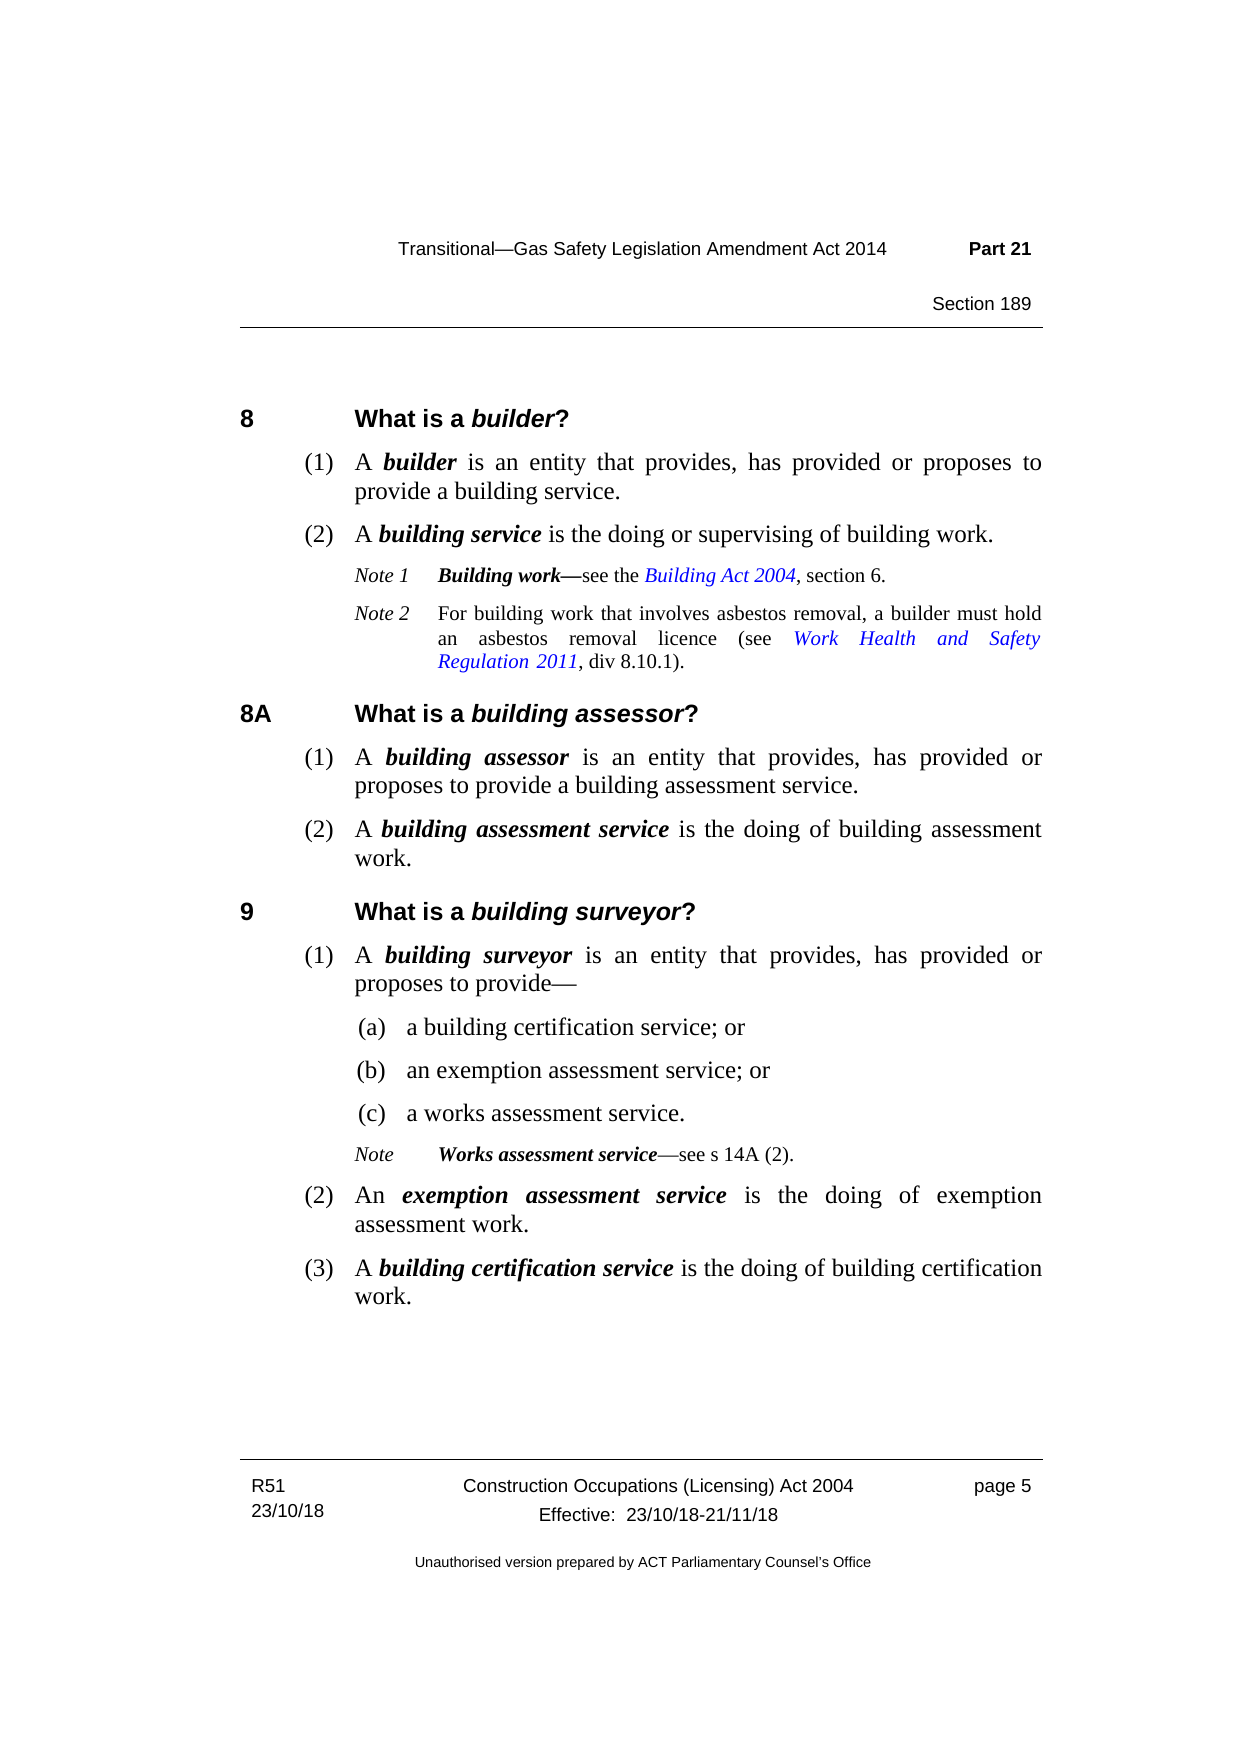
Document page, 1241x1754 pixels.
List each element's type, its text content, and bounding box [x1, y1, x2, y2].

text (1) A builder is an entity that provides, has provided or proposes to provide a building service. [240, 447, 1042, 505]
text (2) A building service is the doing or supervising of building work. [240, 519, 1042, 548]
text (2) A building assessment service is the doing of building assessment work. [240, 814, 1042, 871]
text (1) A building surveyor is an entity that provides, has provided or proposes to provide— [240, 940, 1042, 997]
text 8 What is a builder? [240, 404, 1042, 433]
text (1) A building assessor is an entity that provides, has provided or proposes to provide a building assessment service. [240, 742, 1042, 799]
text 9 What is a building surveyor? [240, 896, 1042, 925]
text (2) An exemption assessment service is the doing of exemption assessment work. [240, 1181, 1042, 1238]
text (c) a works assessment service. [240, 1098, 1042, 1127]
text Note Works assessment service—see s 14A (2). [354, 1142, 1042, 1166]
text 8A What is a building assessor? [240, 698, 1042, 727]
text (3) A building certification service is the doing of building certification work. [240, 1253, 1042, 1310]
text Note 1 Building work—see the Building Act 2004, section 6. [354, 563, 1042, 587]
text Note 2 For building work that involves asbestos removal, a builder must hold an asbestos removal licence (see Work Health and Safety Regulation 2011, div 8.10.1). [354, 601, 1042, 673]
text (a) a building certification service; or [240, 1012, 1042, 1041]
text (b) an exemption assessment service; or [240, 1055, 1042, 1084]
